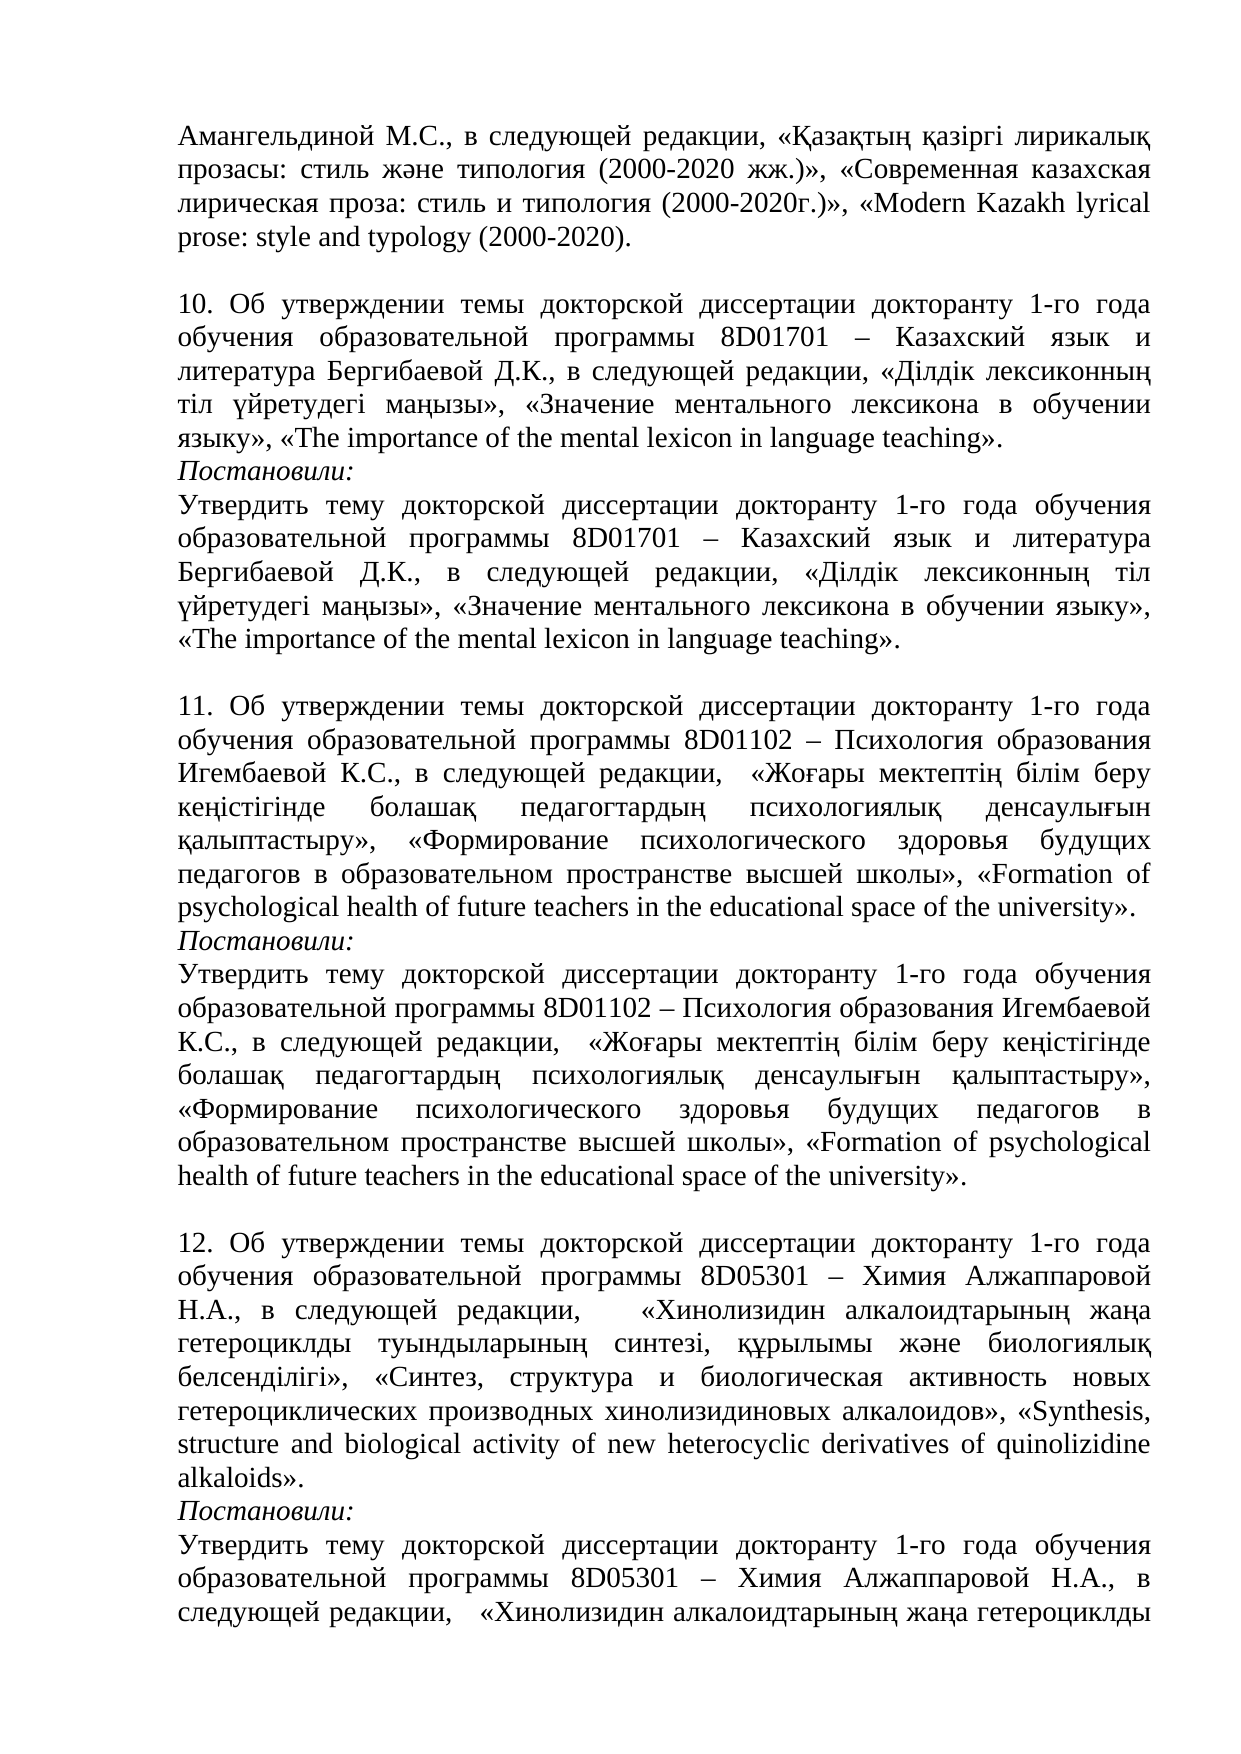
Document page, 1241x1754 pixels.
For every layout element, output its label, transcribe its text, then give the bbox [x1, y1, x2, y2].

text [177, 1527, 1152, 1627]
text 10. Об утверждении темы докторской диссертации докторанту 1-го года обучения образовательной программы 8D01701 – Казахский язык и литература Бергибаевой Д.К., в следующей редакции, «Ділдік лексиконның тіл үйретудегі маңызы», «Значение ментального лексикона в обучении языку», «The importance of the mental lexicon in language teaching». [177, 286, 1152, 453]
text Утвердить тему докторской диссертации докторанту 1-го года обучения образовательной программы 8D01102 – Психология образования Игембаевой К.С., в следующей редакции, «Жоғары мектептің білім беру кеңістігінде болашақ педагогтардың психологиялық денсаулығын қалыптастыру», «Формирование психологического здоровья будущих педагогов в образовательном пространстве высшей школы», «Formation of psychological health of future teachers in the educational space of the university». [177, 957, 1152, 1191]
text Постановили: [177, 1493, 1152, 1527]
text Постановили: [177, 453, 1152, 487]
text Утвердить тему докторской диссертации докторанту 1-го года обучения образовательной программы 8D01701 – Казахский язык и литература Бергибаевой Д.К., в следующей редакции, «Ділдік лексиконның тіл үйретудегі маңызы», «Значение ментального лексикона в обучении языку», «The importance of the mental lexicon in language teaching». [177, 487, 1152, 655]
text Постановили: [177, 923, 1152, 957]
text 12. Об утверждении темы докторской диссертации докторанту 1-го года обучения образовательной программы 8D05301 – Химия Алжаппаровой Н.А., в следующей редакции, «Хинолизидин алкалоидтарының жаңа гетероциклды туындыларының синтезі, құрылымы және биологиялық белсенділігі», «Синтез, структура и биологическая активность новых гетероциклических производных хинолизидиновых алкалоидов», «Synthesis, structure and biological activity of new heterocyclic derivatives of quinolizidine alkaloids». [177, 1225, 1152, 1493]
text 11. Об утверждении темы докторской диссертации докторанту 1-го года обучения образовательной программы 8D01102 – Психология образования Игембаевой К.С., в следующей редакции, «Жоғары мектептің білім беру кеңістігінде болашақ педагогтардың психологиялық денсаулығын қалыптастыру», «Формирование психологического здоровья будущих педагогов в образовательном пространстве высшей школы», «Formation of psychological health of future teachers in the educational space of the university». [177, 688, 1152, 923]
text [177, 118, 1152, 252]
